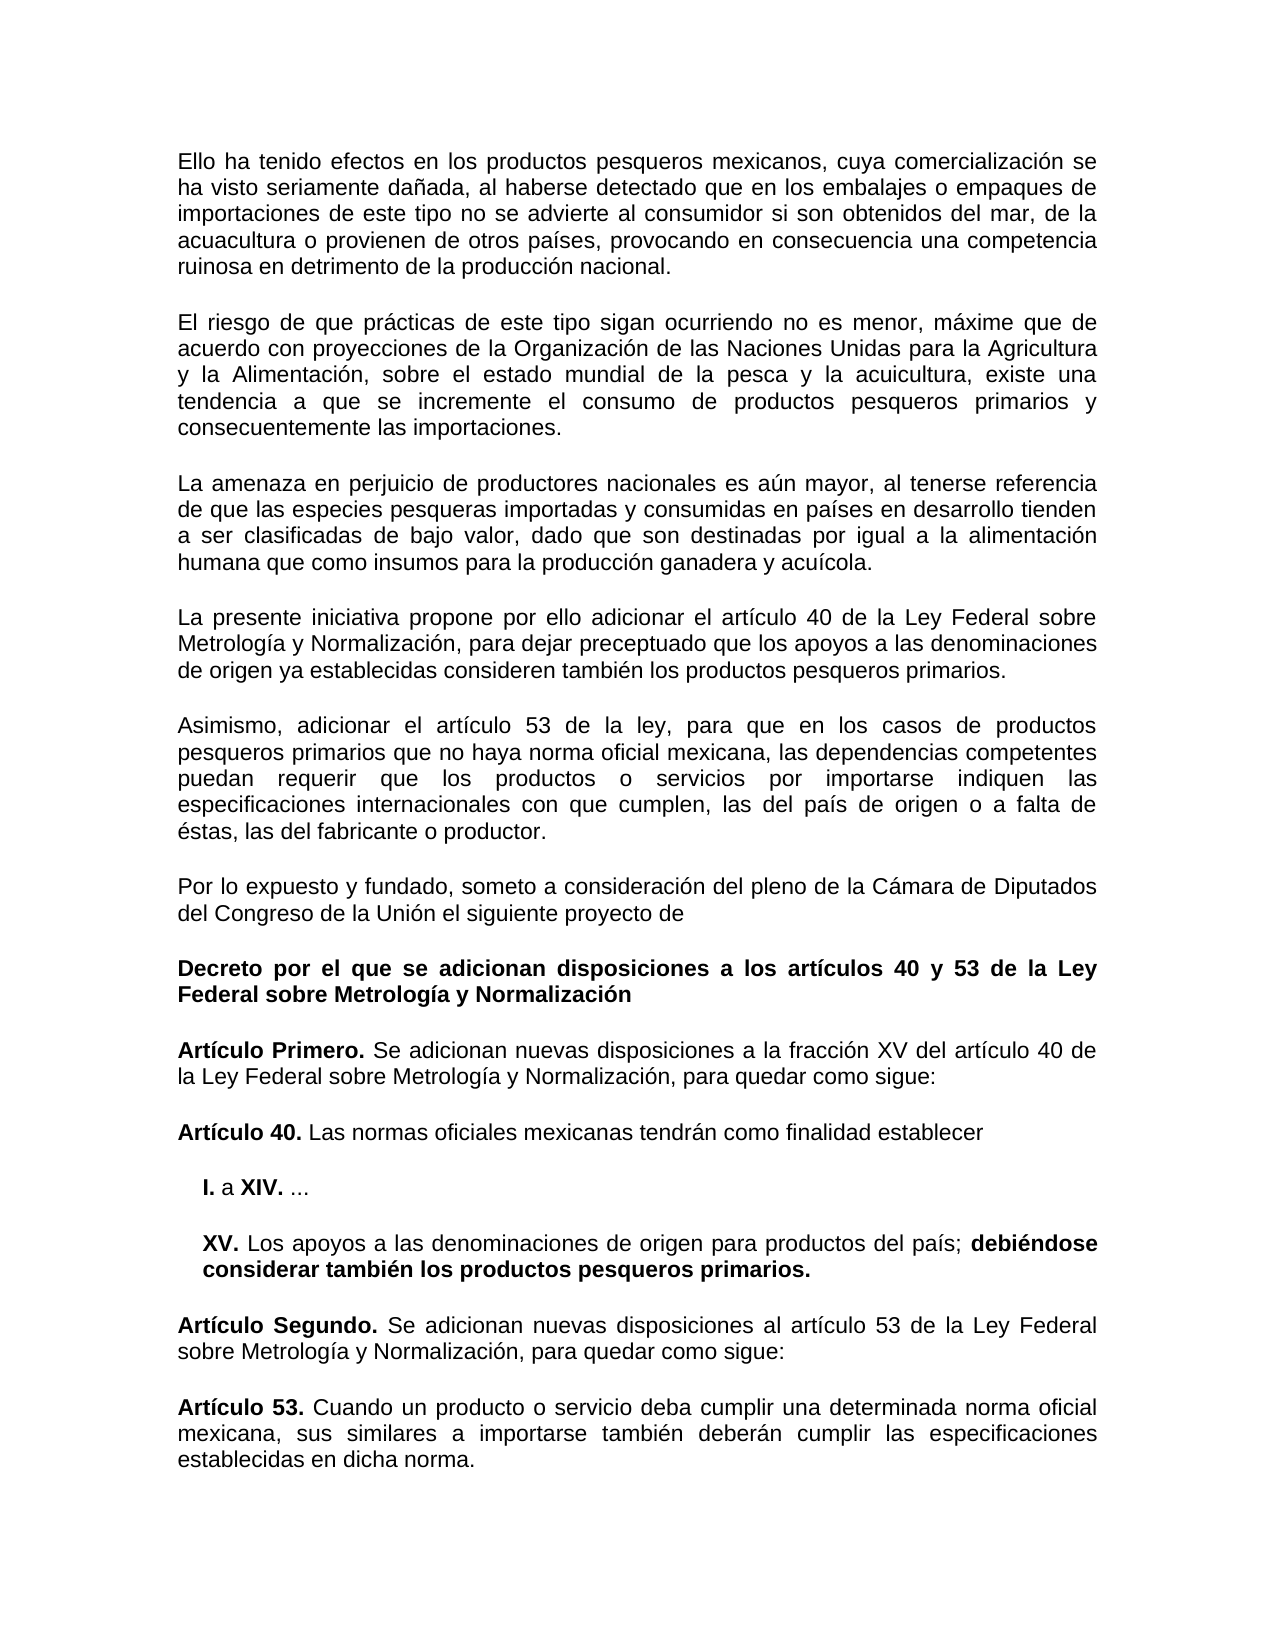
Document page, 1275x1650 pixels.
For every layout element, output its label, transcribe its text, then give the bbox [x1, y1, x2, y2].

text El riesgo de que prácticas de este tipo sigan ocurriendo no es menor, máxime que de acuerdo con proyecciones de la Organización de las Naciones Unidas para la Agricultura y la Alimentación, sobre el estado mundial de la pesca y la acuicultura, existe una tendencia a que se incremente el consumo de productos pesqueros primarios y consecuentemente las importaciones. [177, 308, 1098, 440]
text Por lo expuesto y fundado, someto a consideración del pleno de la Cámara de Diputados del Congreso de la Unión el siguiente proyecto de [177, 873, 1098, 926]
text Artículo Segundo. Se adicionan nuevas disposiciones al artículo 53 de la Ley Federal sobre Metrología y Normalización, para quedar como sigue: [177, 1312, 1098, 1364]
text Artículo 53. Cuando un producto o servicio deba cumplir una determinada norma oficial mexicana, sus similares a importarse también deberán cumplir las especificaciones establecidas en dicha norma. [177, 1394, 1098, 1473]
text Artículo Primero. Se adicionan nuevas disposiciones a la fracción XV del artículo 40 de la Ley Federal sobre Metrología y Normalización, para quedar como sigue: [177, 1037, 1098, 1090]
text Artículo 40. Las normas oficiales mexicanas tendrán como finalidad establecer [177, 1119, 1098, 1145]
text XV. Los apoyos a las denominaciones de origen para productos del país; debiéndose considerar también los productos pesqueros primarios. [202, 1230, 1098, 1283]
text Decreto por el que se adicionan disposiciones a los artículos 40 y 53 de la Ley Federal sobre Metrología y Normalización [177, 955, 1098, 1008]
text La amenaza en perjuicio de productores nacionales es aún mayor, al tenerse referencia de que las especies pesqueras importadas y consumidas en países en desarrollo tienden a ser clasificadas de bajo valor, dado que son destinadas por igual a la alimentación humana que como insumos para la producción ganadera y acuícola. [177, 469, 1098, 575]
text La presente iniciativa propone por ello adicionar el artículo 40 de la Ley Federal sobre Metrología y Normalización, para dejar preceptuado que los apoyos a las denominaciones de origen ya establecidas consideren también los productos pesqueros primarios. [177, 604, 1098, 683]
text Asimismo, adicionar el artículo 53 de la ley, para que en los casos de productos pesqueros primarios que no haya norma oficial mexicana, las dependencias competentes puedan requerir que los productos o servicios por importarse indiquen las especificaciones internacionales con que cumplen, las del país de origen o a falta de éstas, las del fabricante o productor. [177, 712, 1098, 844]
text Ello ha tenido efectos en los productos pesqueros mexicanos, cuya comercialización se ha visto seriamente dañada, al haberse detectado que en los embalajes o empaques de importaciones de este tipo no se advierte al consumidor si son obtenidos del mar, de la acuacultura o provienen de otros países, provocando en consecuencia una competencia ruinosa en detrimento de la producción nacional. [177, 148, 1098, 279]
text I. a XIV. ... [202, 1174, 1098, 1201]
